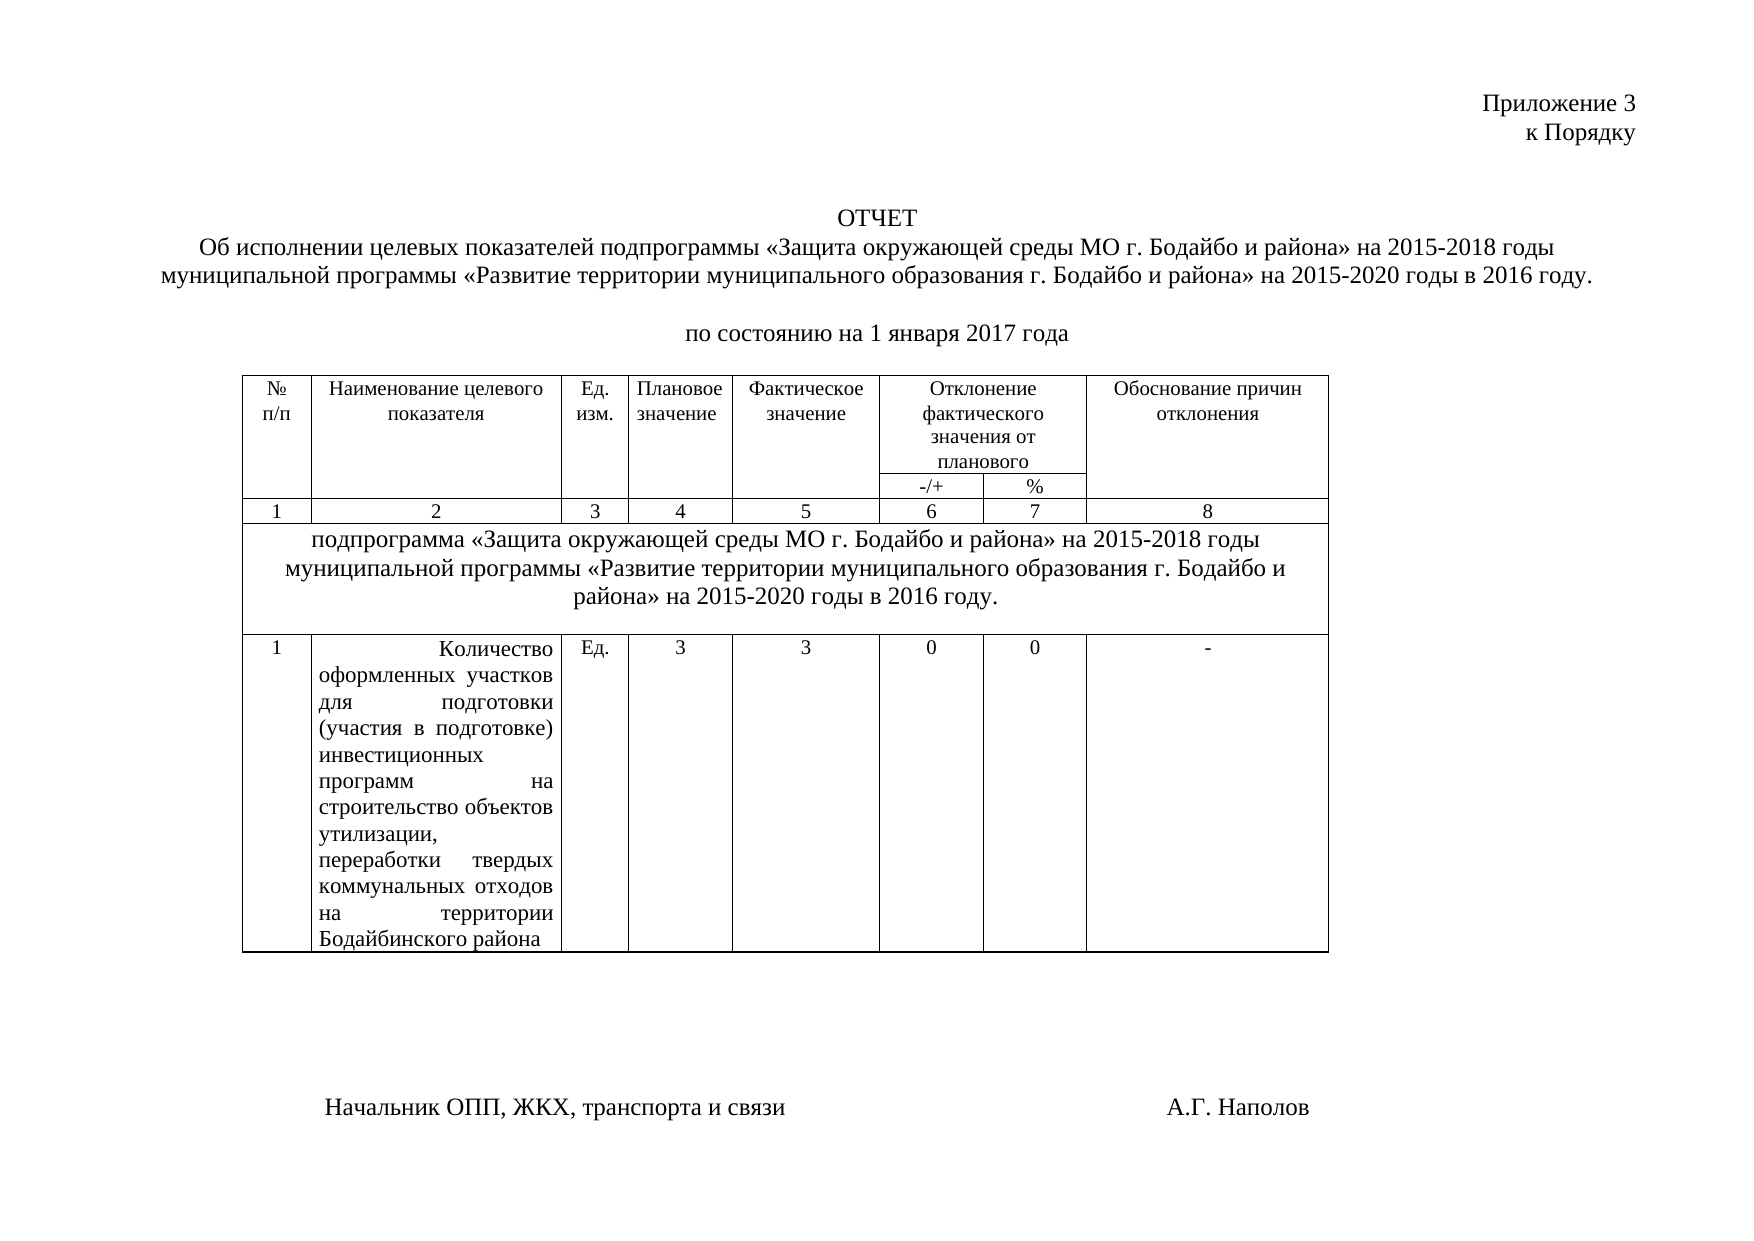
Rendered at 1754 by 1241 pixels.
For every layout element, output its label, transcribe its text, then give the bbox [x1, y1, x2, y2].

table_cell % [984, 474, 1086, 498]
table_cell Ед. [562, 635, 628, 951]
table_header Ед. изм. [562, 376, 628, 498]
table_cell Количество оформленных участков для подготовки (участия в подготовке) инвестиционных программ на строительство объектов утилизации, переработки твердых коммунальных отходов на территории Бодайбинского района [312, 635, 561, 951]
table_cell подпрограмма «Защита окружающей среды МО г. Бодайбо и района» на 2015-2018 годы муниципальной программы «Развитие территории муниципального образования г. Бодайбо и района» на 2015-2020 годы в 2016 году. [243, 524, 1328, 634]
table_cell 8 [1087, 499, 1328, 523]
table_header № п/п [243, 376, 311, 498]
table_cell 0 [984, 635, 1086, 951]
table_cell 0 [880, 635, 983, 951]
table_cell -/+ [880, 474, 983, 498]
text по состоянию на 1 января 2017 года [118, 318, 1636, 347]
table_header Отклонение фактического значения от планового [880, 376, 1086, 473]
table_cell 4 [629, 499, 732, 523]
table_cell 5 [733, 499, 879, 523]
table_header Плановое значение [629, 376, 732, 498]
table_cell 3 [733, 635, 879, 951]
table_cell 3 [629, 635, 732, 951]
text Об исполнении целевых показателей подпрограммы «Защита окружающей среды МО г. Бодайбо и района» на 2015-2018 годы муниципальной программы «Развитие территории муниципального образования г. Бодайбо и района» на 2015-2020 годы в 2016 году. [118, 232, 1636, 289]
table_cell - [1087, 635, 1328, 951]
text Приложение 3 [118, 88, 1636, 117]
text к Порядку [118, 117, 1636, 145]
table_cell 2 [312, 499, 561, 523]
table_header Наименование целевого показателя [312, 376, 561, 498]
text Начальник ОПП, ЖКХ, транспорта и связи А.Г. Наполов [118, 1092, 1636, 1120]
table_cell 3 [562, 499, 628, 523]
table_cell 7 [984, 499, 1086, 523]
table_header Фактическое значение [733, 376, 879, 498]
table_cell 6 [880, 499, 983, 523]
table_header Обоснование причин отклонения [1087, 376, 1328, 498]
table_cell 1 [243, 499, 311, 523]
text ОТЧЕТ [118, 203, 1636, 232]
table_cell 1 [243, 635, 311, 951]
